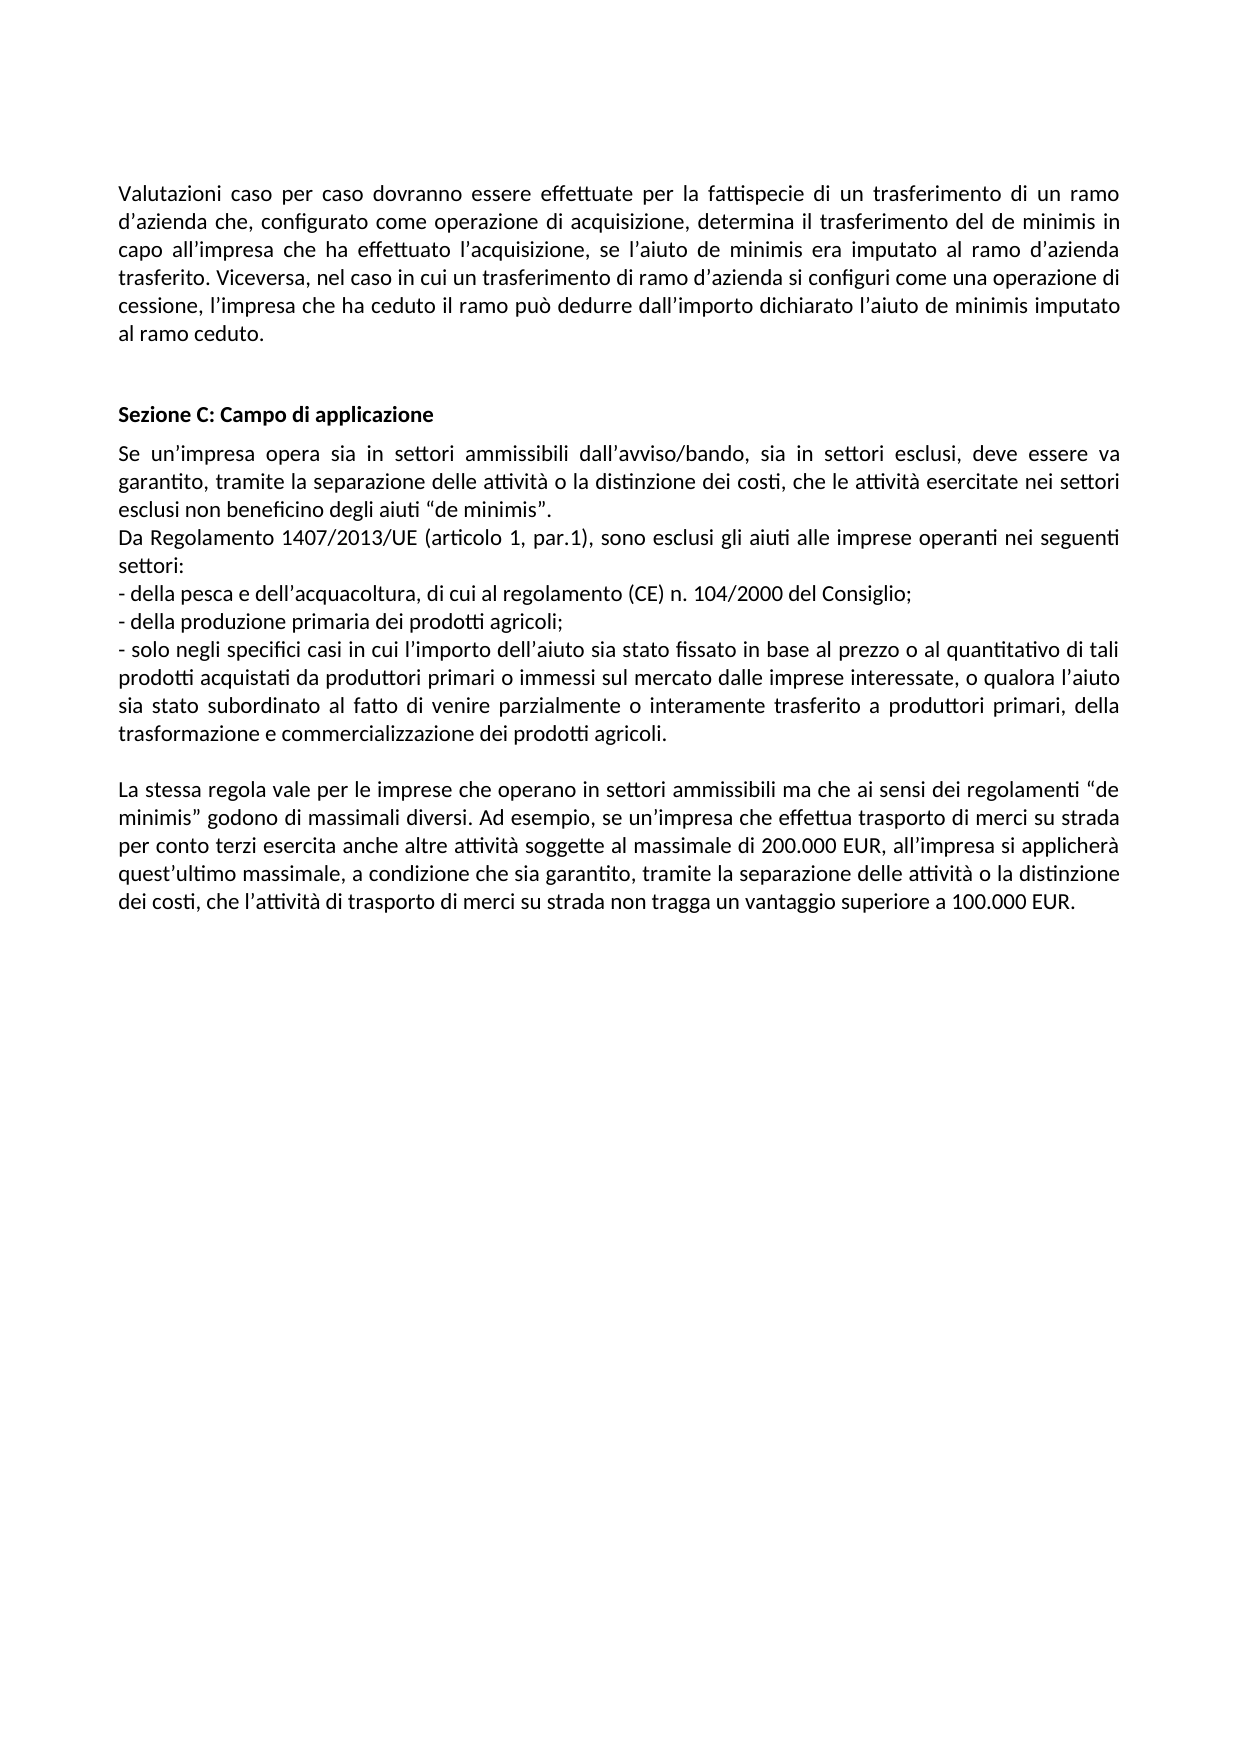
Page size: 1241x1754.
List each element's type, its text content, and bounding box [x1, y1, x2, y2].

text Da Regolamento 1407/2013/UE (articolo 1, par.1), sono esclusi gli aiuti alle imprese operanti nei seguenti settori: [118, 523, 1122, 579]
text Sezione C: Campo di applicazione [118, 401, 1122, 429]
text - della produzione primaria dei prodotti agricoli; [118, 607, 1122, 635]
text La stessa regola vale per le imprese che operano in settori ammissibili ma che ai sensi dei regolamenti “de minimis” godono di massimali diversi. Ad esempio, se un’impresa che effettua trasporto di merci su strada per conto terzi esercita anche altre attività soggette al massimale di 200.000 EUR, all’impresa si applicherà quest’ultimo massimale, a condizione che sia garantito, tramite la separazione delle attività o la distinzione dei costi, che l’attività di trasporto di merci su strada non tragga un vantaggio superiore a 100.000 EUR. [118, 775, 1122, 915]
text Se un’impresa opera sia in settori ammissibili dall’avviso/bando, sia in settori esclusi, deve essere va garantito, tramite la separazione delle attività o la distinzione dei costi, che le attività esercitate nei settori esclusi non beneficino degli aiuti “de minimis”. [118, 439, 1122, 523]
text Valutazioni caso per caso dovranno essere effettuate per la fattispecie di un trasferimento di un ramo d’azienda che, configurato come operazione di acquisizione, determina il trasferimento del de minimis in capo all’impresa che ha effettuato l’acquisizione, se l’aiuto de minimis era imputato al ramo d’azienda trasferito. Viceversa, nel caso in cui un trasferimento di ramo d’azienda si configuri come una operazione di cessione, l’impresa che ha ceduto il ramo può dedurre dall’importo dichiarato l’aiuto de minimis imputato al ramo ceduto. [118, 179, 1122, 348]
text - solo negli specifici casi in cui l’importo dell’aiuto sia stato fissato in base al prezzo o al quantitativo di tali prodotti acquistati da produttori primari o immessi sul mercato dalle imprese interessate, o qualora l’aiuto sia stato subordinato al fatto di venire parzialmente o interamente trasferito a produttori primari, della trasformazione e commercializzazione dei prodotti agricoli. [118, 635, 1122, 747]
text - della pesca e dell’acquacoltura, di cui al regolamento (CE) n. 104/2000 del Consiglio; [118, 579, 1122, 607]
